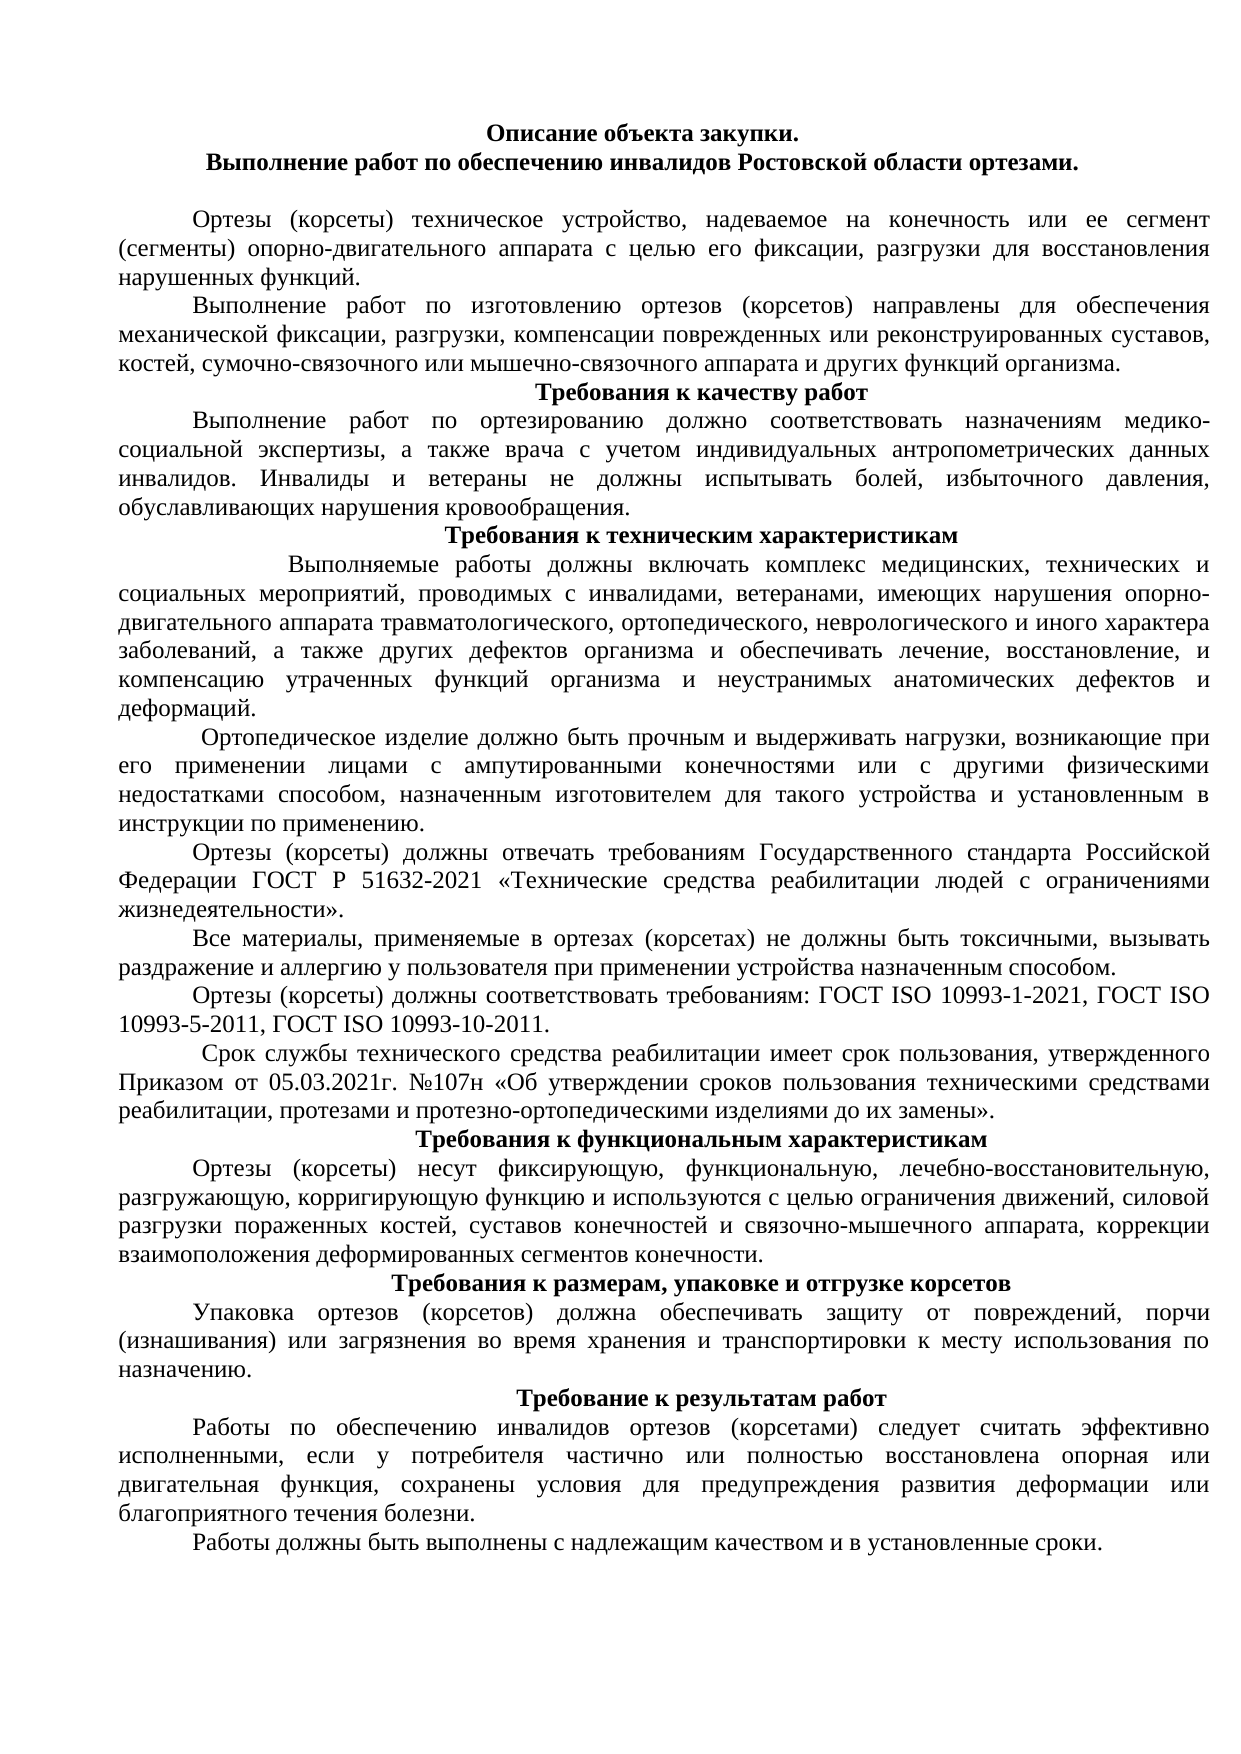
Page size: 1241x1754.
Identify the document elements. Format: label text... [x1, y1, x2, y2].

text Ортезы (корсеты) техническое устройство, надеваемое на конечность или ее сегмент (сегменты) опорно-двигательного аппарата с целью его фиксации, разгрузки для восстановления нарушенных функций. [118, 204, 1211, 291]
text Ортезы (корсеты) должны отвечать требованиям Государственного стандарта Российской Федерации ГОСТ Р 51632-2021 «Технические средства реабилитации людей с ограничениями жизнедеятельности». [118, 837, 1211, 923]
text Требование к результатам работ [118, 1383, 1211, 1412]
text Описание объекта закупки. [103, 118, 1181, 147]
text Выполнение работ по изготовлению ортезов (корсетов) направлены для обеспечения механической фиксации, разгрузки, компенсации поврежденных или реконструированных суставов, костей, сумочно-связочного или мышечно-связочного аппарата и других функций организма. [118, 291, 1211, 377]
text Выполнение работ по обеспечению инвалидов Ростовской области ортезами. [103, 147, 1181, 176]
text Ортопедическое изделие должно быть прочным и выдерживать нагрузки, возникающие при его применении лицами с ампутированными конечностями или с другими физическими недостатками способом, назначенным изготовителем для такого устройства и установленным в инструкции по применению. [118, 722, 1211, 837]
text Требования к техническим характеристикам [118, 521, 1211, 549]
text Выполнение работ по ортезированию должно соответствовать назначениям медико-социальной экспертизы, а также врача с учетом индивидуальных антропометрических данных инвалидов. Инвалиды и ветераны не должны испытывать болей, избыточного давления, обуславливающих нарушения кровообращения. [118, 406, 1211, 521]
text Работы по обеспечению инвалидов ортезов (корсетами) следует считать эффективно исполненными, если у потребителя частично или полностью восстановлена опорная или двигательная функция, сохранены условия для предупреждения развития деформации или благоприятного течения болезни. [118, 1412, 1211, 1527]
text Ортезы (корсеты) несут фиксирующую, функциональную, лечебно-восстановительную, разгружающую, корригирующую функцию и используются с целью ограничения движений, силовой разгрузки пораженных костей, суставов конечностей и связочно-мышечного аппарата, коррекции взаимоположения деформированных сегментов конечности. [118, 1153, 1211, 1268]
text Упаковка ортезов (корсетов) должна обеспечивать защиту от повреждений, порчи (изнашивания) или загрязнения во время хранения и транспортировки к месту использования по назначению. [118, 1297, 1211, 1383]
text Работы должны быть выполнены с надлежащим качеством и в установленные сроки. [118, 1527, 1211, 1556]
text Все материалы, применяемые в ортезах (корсетах) не должны быть токсичными, вызывать раздражение и аллергию у пользователя при применении устройства назначенным способом. [118, 923, 1211, 981]
text Требования к качеству работ [118, 377, 1211, 406]
text Выполняемые работы должны включать комплекс медицинских, технических и социальных мероприятий, проводимых с инвалидами, ветеранами, имеющих нарушения опорно-двигательного аппарата травматологического, ортопедического, неврологического и иного характера заболеваний, а также других дефектов организма и обеспечивать лечение, восстановление, и компенсацию утраченных функций организма и неустранимых анатомических дефектов и деформаций. [118, 549, 1211, 722]
text Срок службы технического средства реабилитации имеет срок пользования, утвержденного Приказом от 05.03.2021г. №107н «Об утверждении сроков пользования техническими средствами реабилитации, протезами и протезно-ортопедическими изделиями до их замены». [118, 1038, 1211, 1124]
text Требования к функциональным характеристикам [118, 1124, 1211, 1153]
text Ортезы (корсеты) должны соответствовать требованиям: ГОСТ ISO 10993-1-2021, ГОСТ ISO 10993-5-2011, ГОСТ ISO 10993-10-2011. [118, 981, 1211, 1038]
text Требования к размерам, упаковке и отгрузке корсетов [118, 1268, 1211, 1297]
